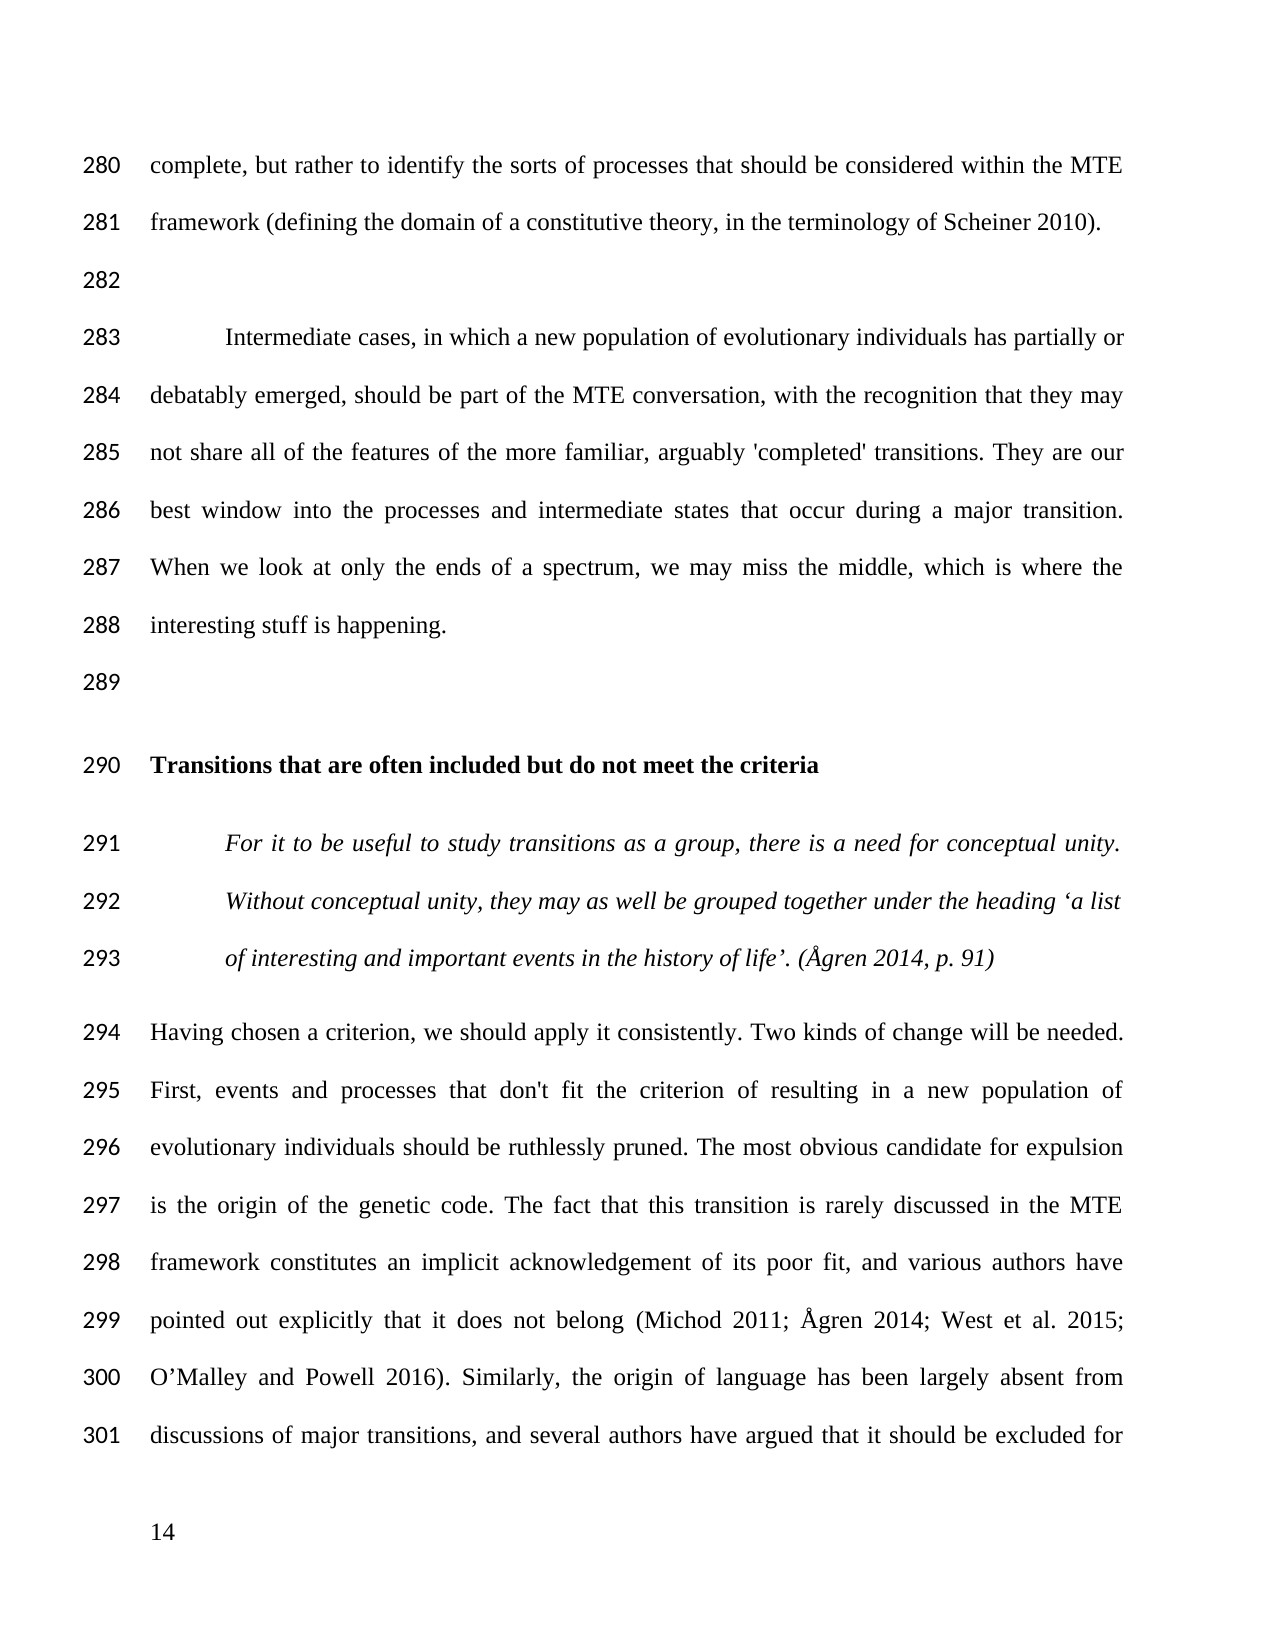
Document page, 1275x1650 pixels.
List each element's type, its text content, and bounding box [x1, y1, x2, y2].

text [150, 150, 1125, 236]
subtitle Transitions that are often included but do not meet the criteria [150, 750, 1125, 779]
text Intermediate cases, in which a new population of evolutionary individuals has partially or debatably emerged, should be part of the MTE conversation, with the recognition that they may not share all of the features of the more familiar, arguably 'completed' transitions. They are our best window into the processes and intermediate states that occur during a major transition. When we look at only the ends of a spectrum, we may miss the middle, which is where the interesting stuff is happening. [150, 322, 1125, 639]
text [150, 1017, 1125, 1449]
text For it to be useful to study transitions as a group, there is a need for conceptual unity. Without conceptual unity, they may as well be grouped together under the heading ‘a list of interesting and important events in the history of life’. (Ågren 2014, p. 91) [225, 828, 1125, 972]
